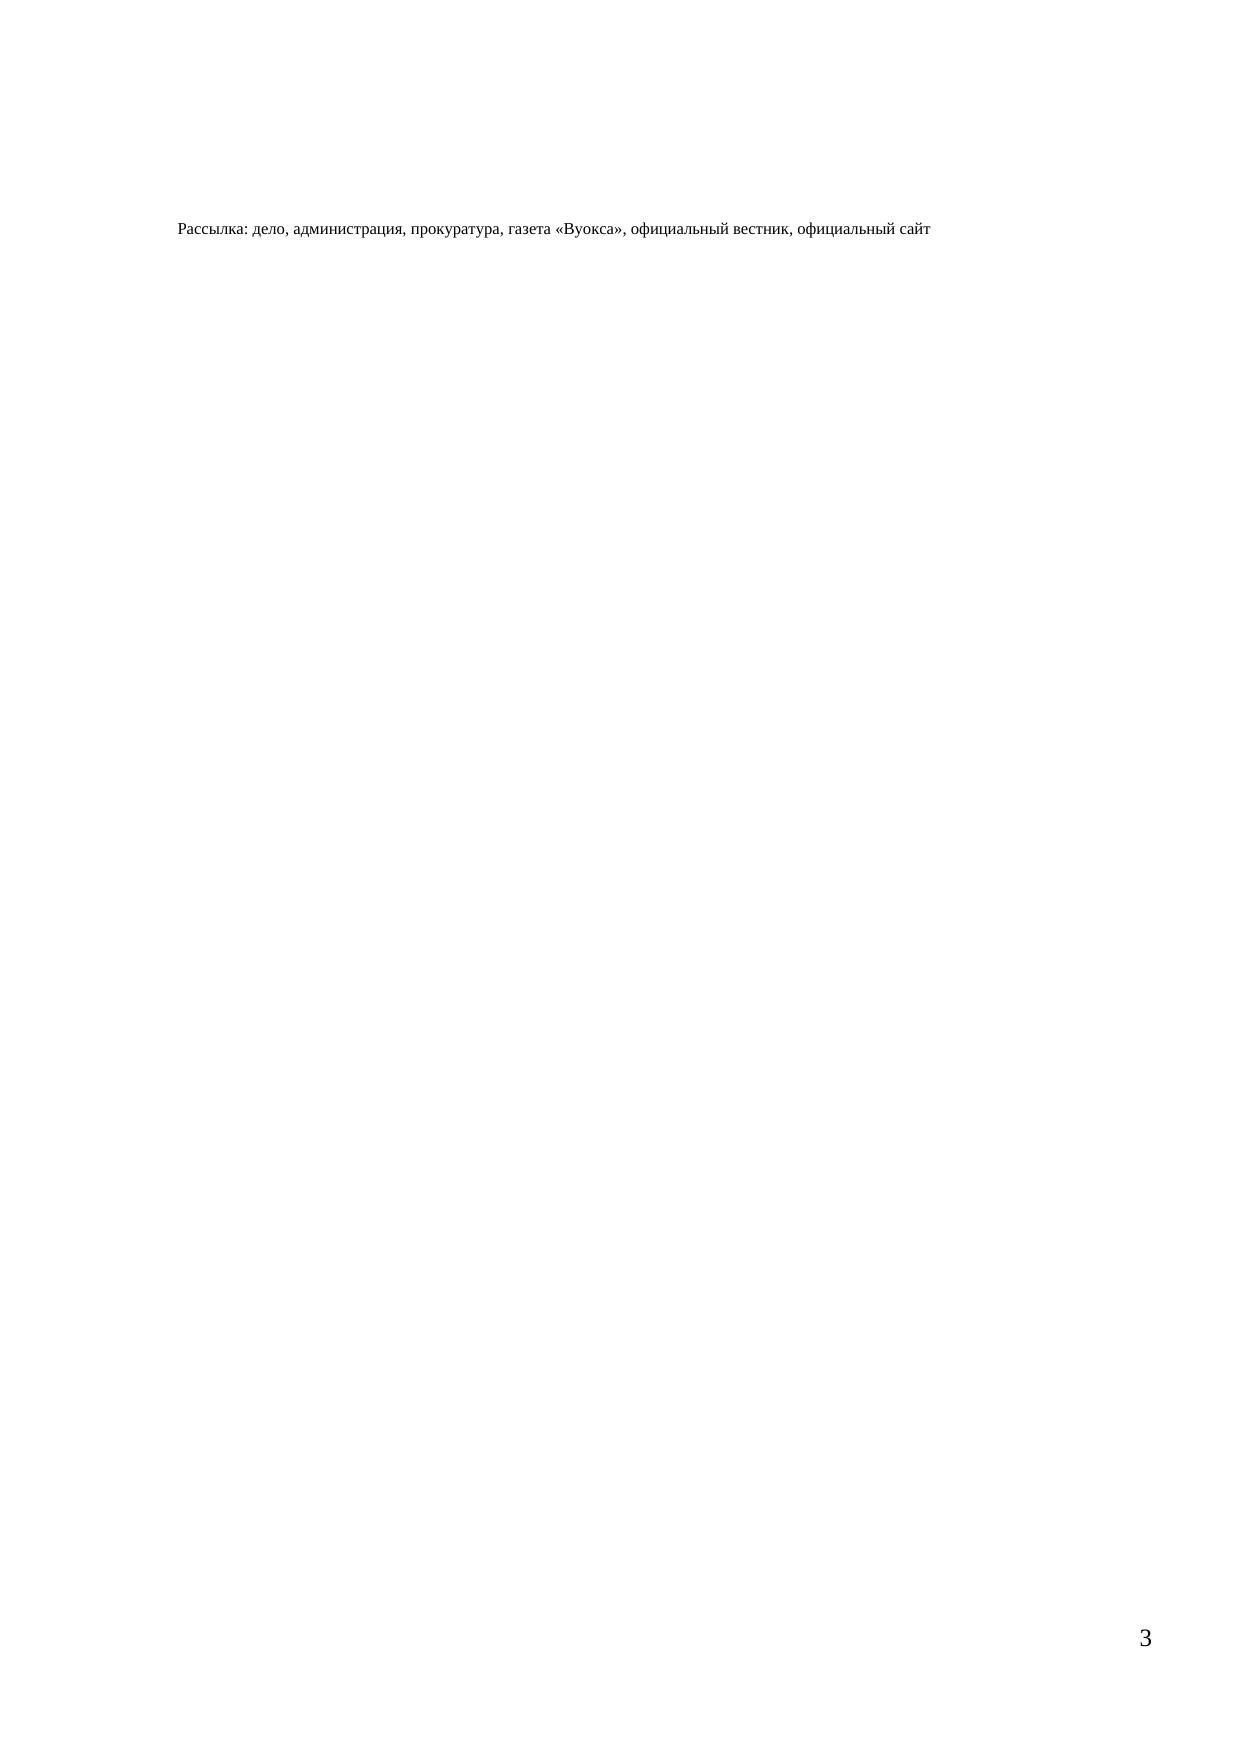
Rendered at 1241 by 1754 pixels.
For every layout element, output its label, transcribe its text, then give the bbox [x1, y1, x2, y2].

text Рассылка: дело, администрация, прокуратура, газета «Вуокса», официальный вестник, официальный сайт [177, 219, 1152, 238]
